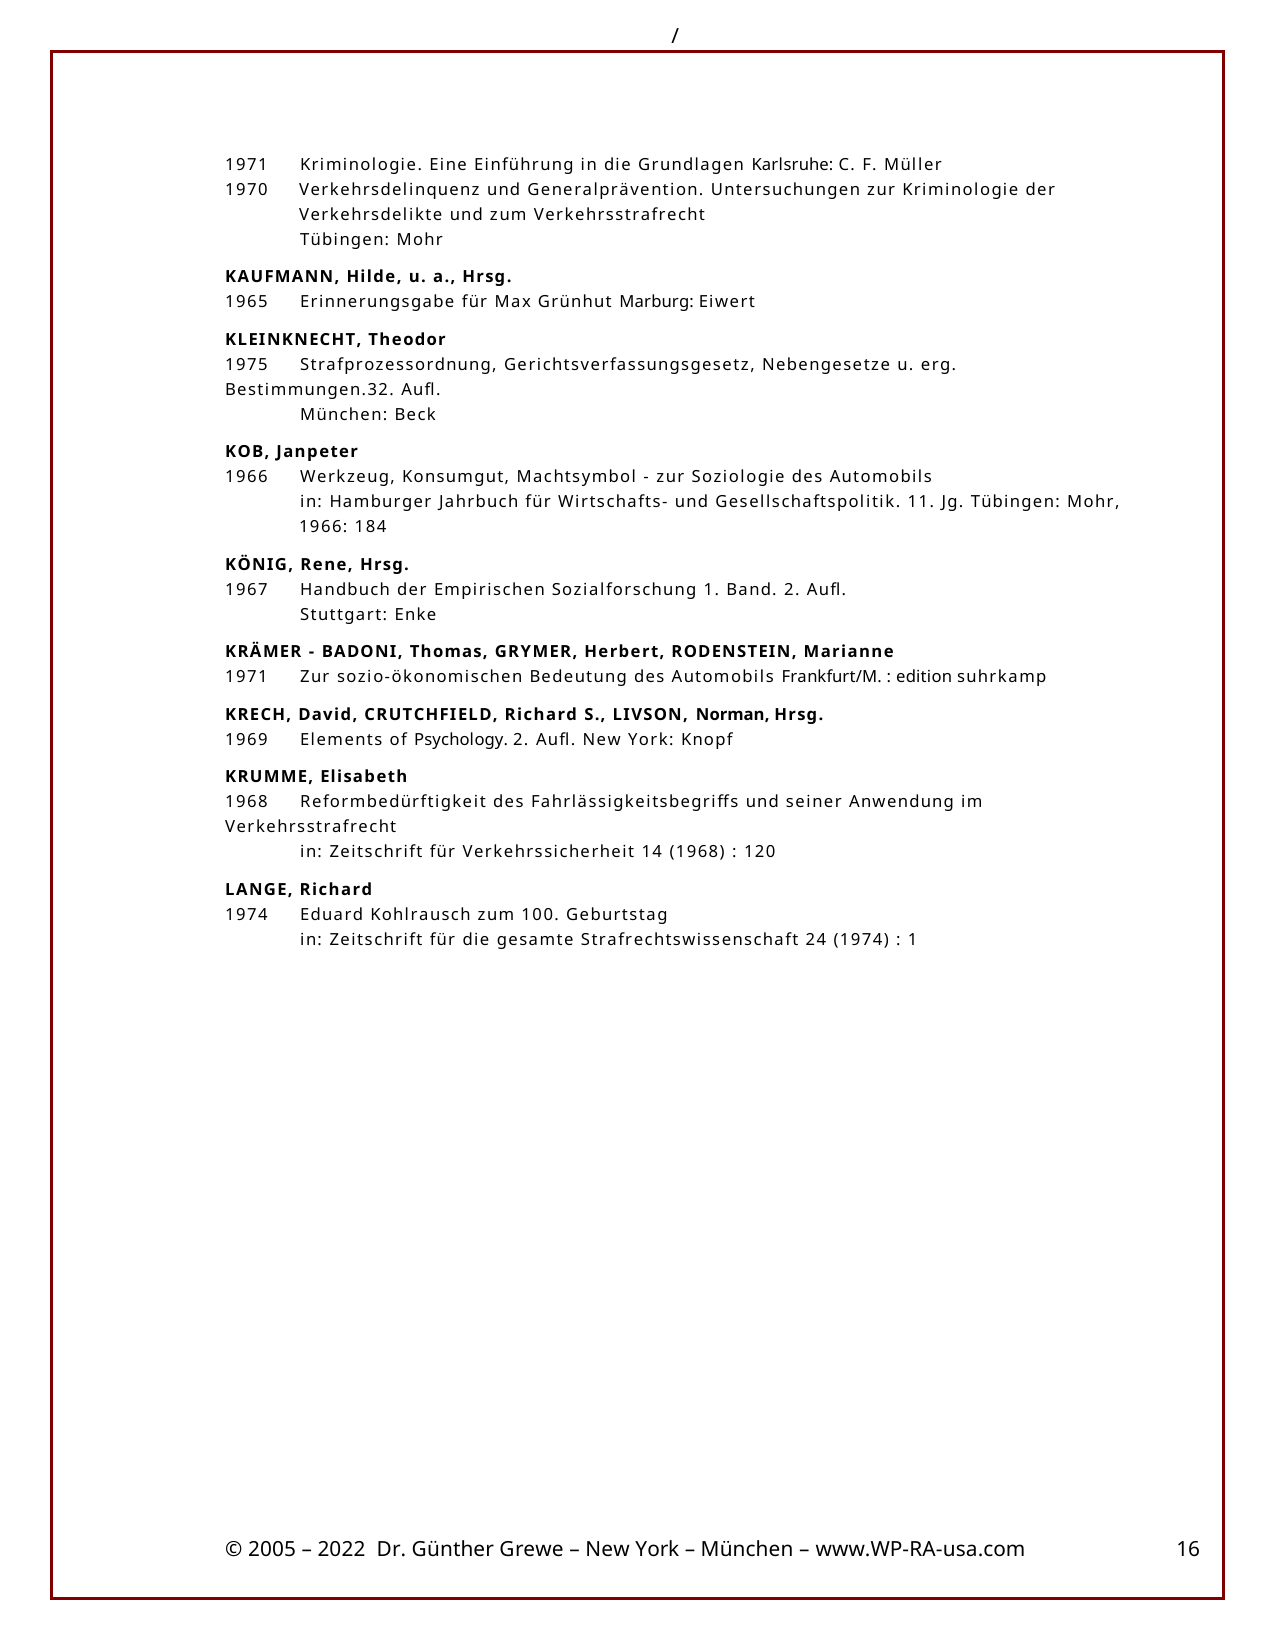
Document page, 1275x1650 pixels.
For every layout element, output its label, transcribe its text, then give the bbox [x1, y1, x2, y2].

text KLEINKNECHT, Theodor [225, 325, 1125, 350]
text in: Zeitschrift für die gesamte Strafrechtswissenschaft 24 (1974) : 1 [225, 925, 1125, 950]
text München: Beck [225, 400, 1125, 425]
text 1971 Zur sozio-ökonomischen Bedeutung des Automobils Frankfurt/M. : edition suhrkamp [225, 662, 1125, 687]
text in: Zeitschrift für Verkehrssicherheit 14 (1968) : 120 [225, 837, 1125, 862]
text in: Hamburger Jahrbuch für Wirtschafts- und Gesellschaftspolitik. 11. Jg. Tübingen: Mohr, 1966: 184 [299, 487, 1125, 537]
text KRECH, David, CRUTCHFIELD, Richard S., LIVSON, Norman, Hrsg. [225, 700, 1125, 725]
text 1975 Strafprozessordnung, Gerichtsverfassungsgesetz, Nebengesetze u. erg. Bestimmungen.32. Aufl. [225, 350, 1125, 400]
text 1974 Eduard Kohlrausch zum 100. Geburtstag [225, 900, 1125, 925]
text 1969 Elements of Psychology. 2. Aufl. : Knopf [225, 725, 1125, 750]
text KRUMME, Elisabeth [225, 762, 1125, 787]
text 1967 Handbuch der Empirischen Sozialforschung 1. Band. 2. Aufl. [225, 575, 1125, 600]
text Stuttgart: Enke [225, 600, 1125, 625]
text KAUFMANN, Hilde, u. a., Hrsg. [225, 262, 1125, 287]
text 1966 Werkzeug, Konsumgut, Machtsymbol - zur Soziologie des Automobils [225, 462, 1125, 487]
text 1965 Erinnerungsgabe für Max Grünhut Marburg: Eiwert [225, 287, 1125, 312]
text 1971 Kriminologie. Eine Einführung in die Grundlagen Karlsruhe: C. F. Müller [225, 150, 1125, 175]
text LANGE, Richard [225, 875, 1125, 900]
text 1968 Reformbedürftigkeit des Fahrlässigkeitsbegriffs und seiner Anwendung im Verkehrsstrafrecht [225, 787, 1125, 837]
text KÖNIG, Rene, Hrsg. [225, 550, 1125, 575]
text 1970 Verkehrsdelinquenz und Generalprävention. Untersuchungen zur Kriminologie der Verkehrsdelikte und zum Verkehrsstrafrecht [225, 175, 1125, 225]
text KOB, Janpeter [225, 437, 1125, 462]
text Tübingen: Mohr [225, 225, 1125, 250]
text KRÄMER - BADONI, Thomas, GRYMER, Herbert, RODENSTEIN, Marianne [225, 637, 1125, 662]
